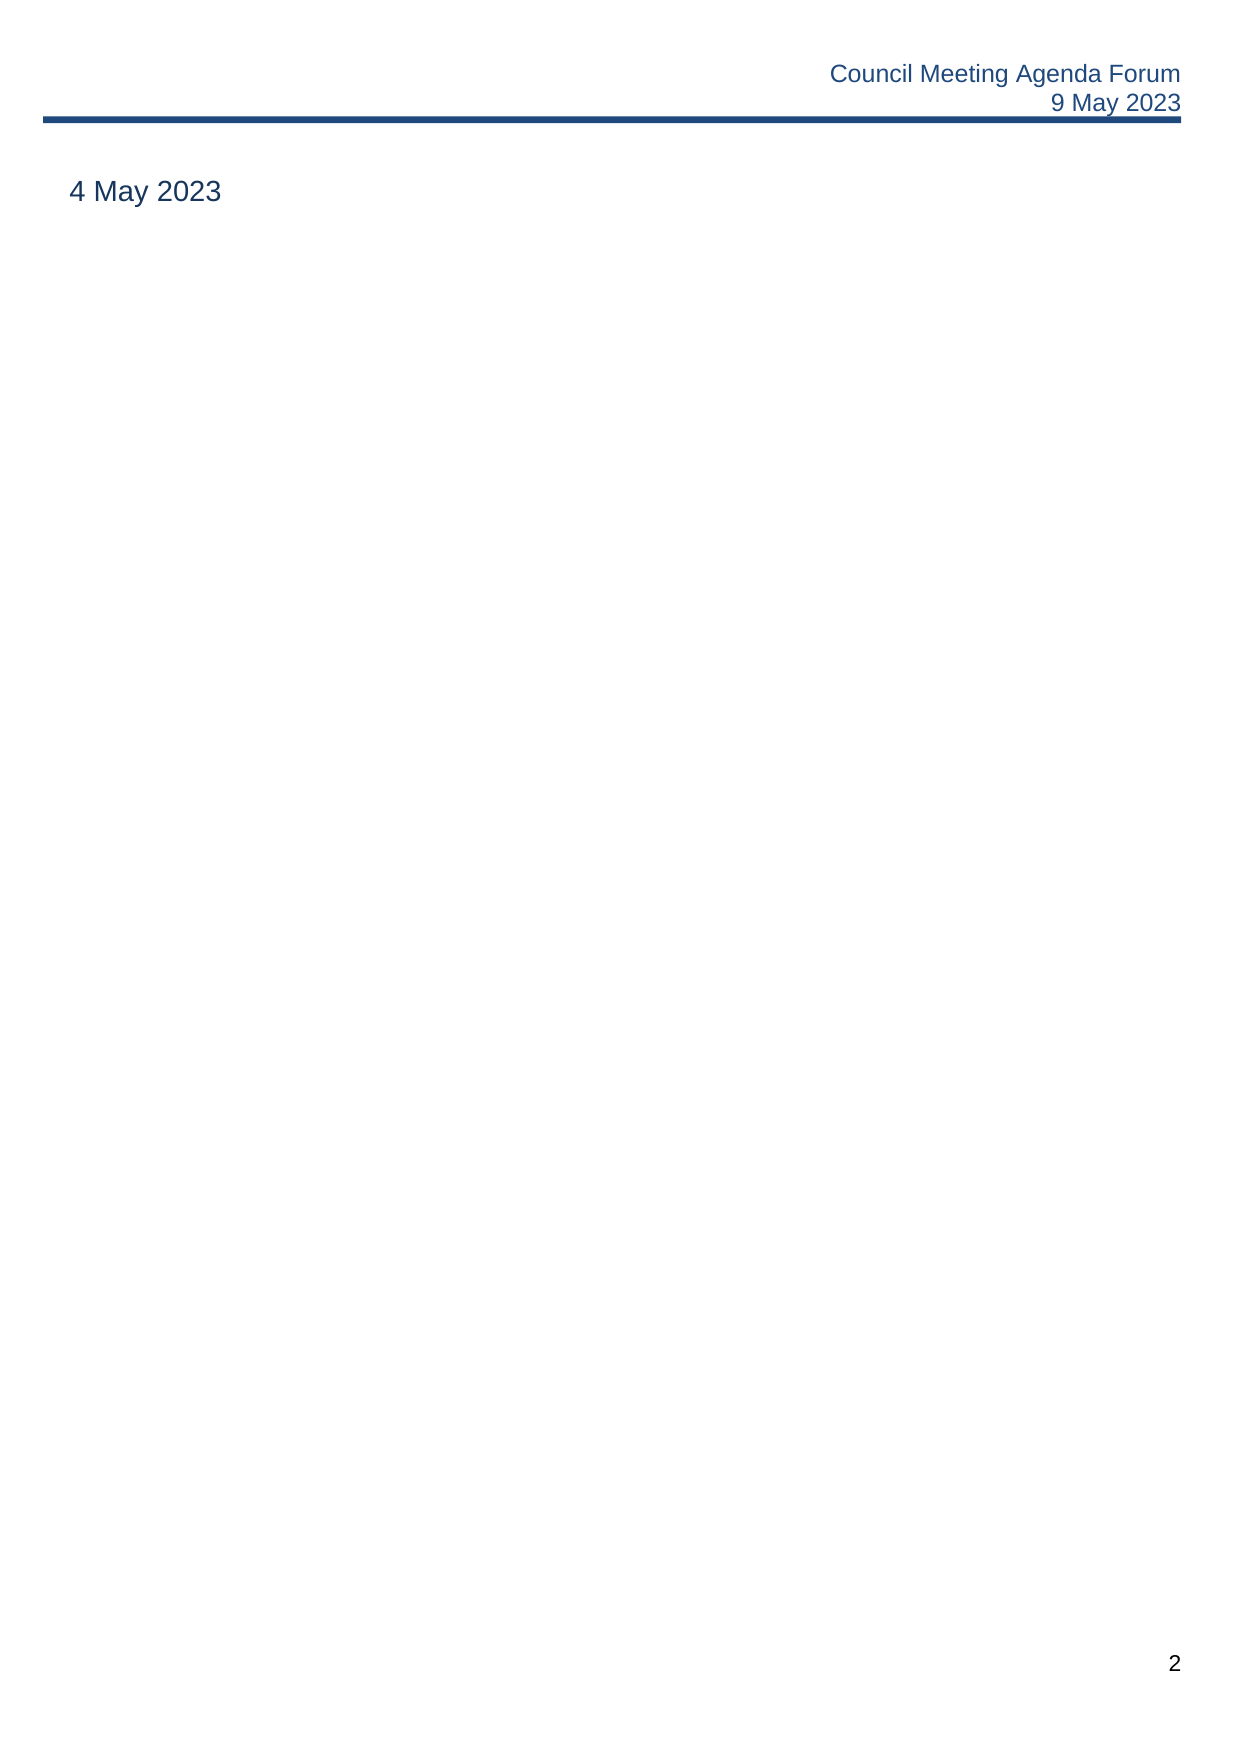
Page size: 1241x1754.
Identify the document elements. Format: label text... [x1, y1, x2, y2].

text 4 May 2023 [69, 173, 1176, 207]
